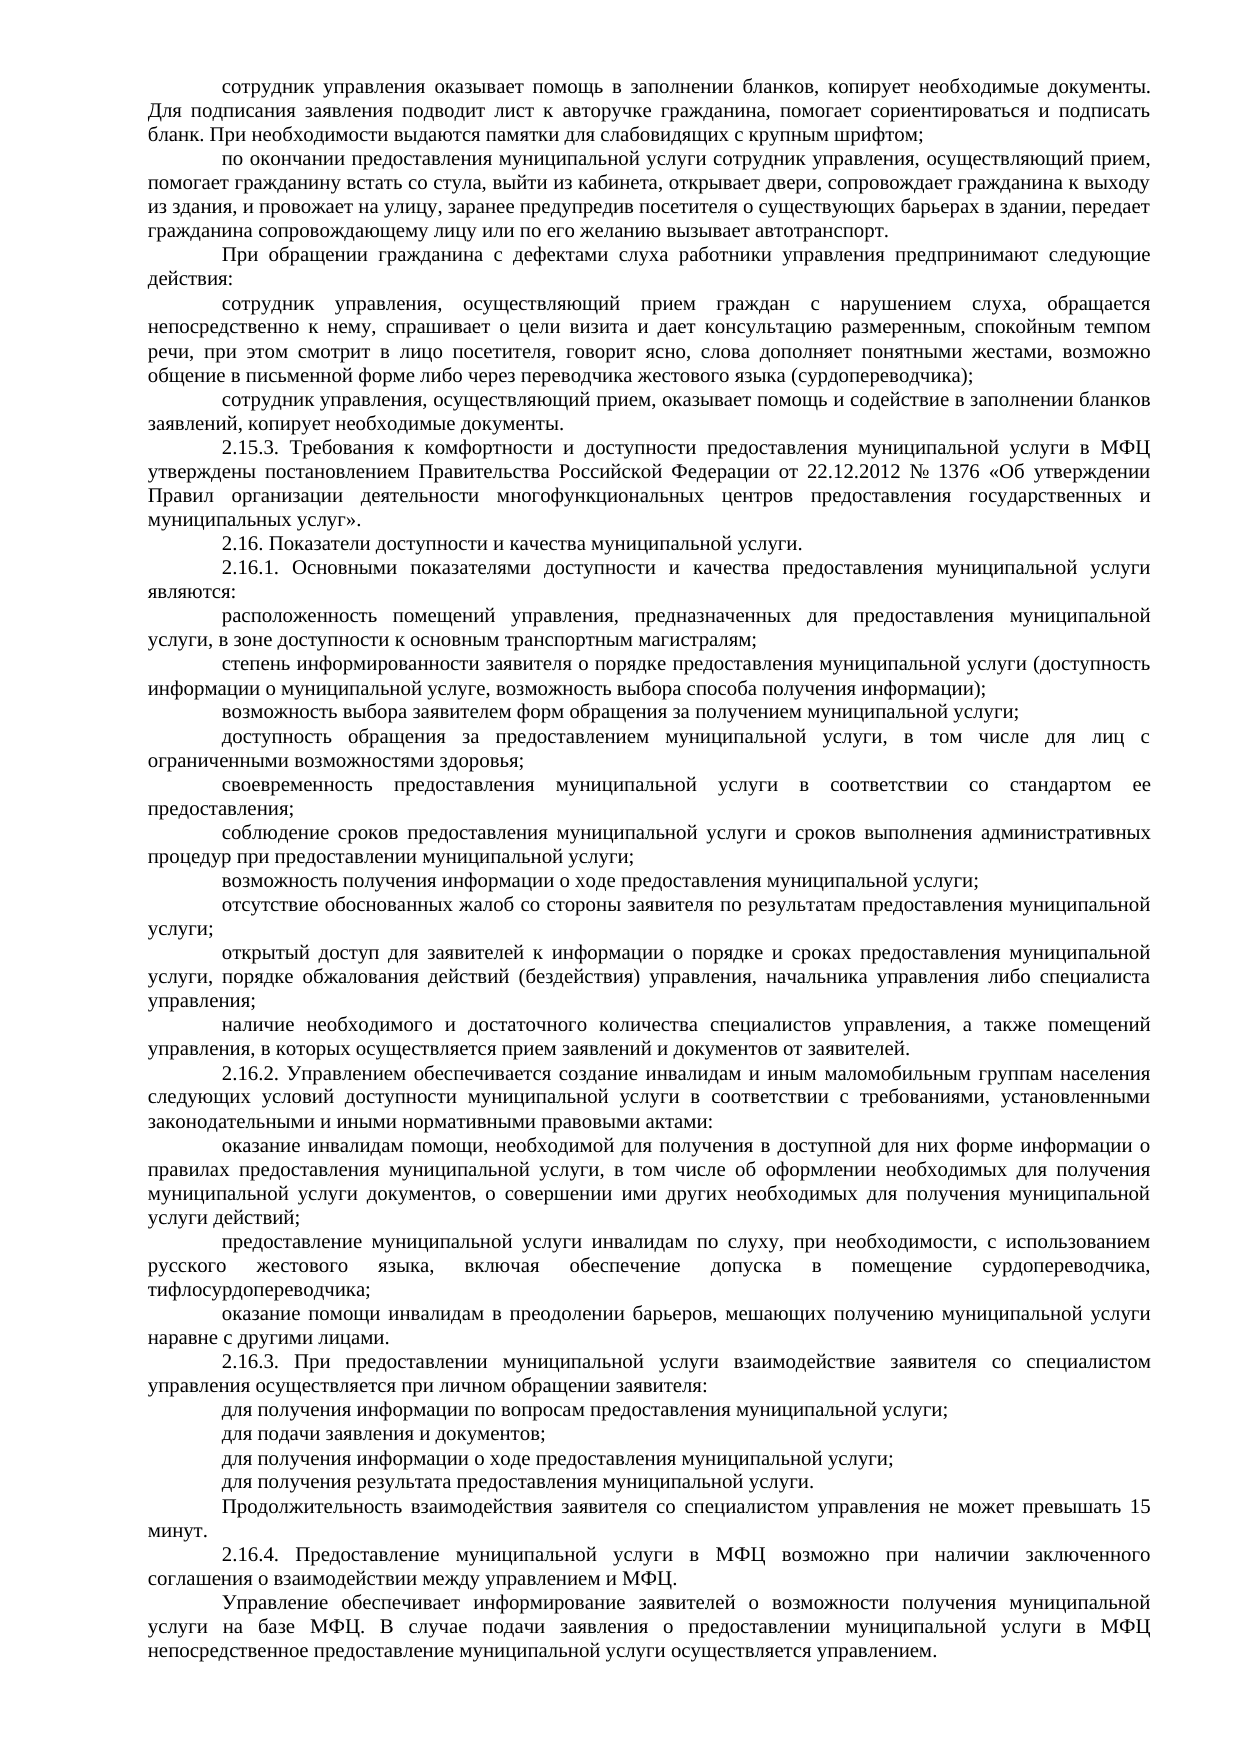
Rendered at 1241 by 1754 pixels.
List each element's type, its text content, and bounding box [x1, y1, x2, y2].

text степень информированности заявителя о порядке предоставления муниципальной услуги (доступность информации о муниципальной услуге, возможность выбора способа получения информации); [148, 651, 1152, 699]
text возможность выбора заявителем форм обращения за получением муниципальной услуги; [148, 699, 1152, 723]
text 2.16.4. Предоставление муниципальной услуги в МФЦ возможно при наличии заключенного соглашения о взаимодействии между управлением и МФЦ. [148, 1542, 1152, 1590]
text оказание инвалидам помощи, необходимой для получения в доступной для них форме информации о правилах предоставления муниципальной услуги, в том числе об оформлении необходимых для получения муниципальной услуги документов, о совершении ими других необходимых для получения муниципальной услуги действий; [148, 1133, 1152, 1229]
text по окончании предоставления муниципальной услуги сотрудник управления, осуществляющий прием, помогает гражданину встать со стула, выйти из кабинета, открывает двери, сопровождает гражданина к выходу из здания, и провожает на улицу, заранее предупредив посетителя о существующих барьерах в здании, передает гражданина сопровождающему лицу или по его желанию вызывает автотранспорт. [148, 146, 1152, 242]
text предоставление муниципальной услуги инвалидам по слуху, при необходимости, с использованием русского жестового языка, включая обеспечение допуска в помещение сурдопереводчика, тифлосурдопереводчика; [148, 1229, 1152, 1301]
text Управление обеспечивает информирование заявителей о возможности получения муниципальной услуги на базе МФЦ. В случае подачи заявления о предоставлении муниципальной услуги в МФЦ непосредственное предоставление муниципальной услуги осуществляется управлением. [148, 1590, 1152, 1662]
text оказание помощи инвалидам в преодолении барьеров, мешающих получению муниципальной услуги наравне с другими лицами. [148, 1301, 1152, 1349]
text 2.15.3. Требования к комфортности и доступности предоставления муниципальной услуги в МФЦ утверждены постановлением Правительства Российской Федерации от 22.12.2012 № 1376 «Об утверждении Правил организации деятельности многофункциональных центров предоставления государственных и муниципальных услуг». [148, 435, 1152, 531]
text 2.16.2. Управлением обеспечивается создание инвалидам и иным маломобильным группам населения следующих условий доступности муниципальной услуги в соответствии с требованиями, установленными законодательными и иными нормативными правовыми актами: [148, 1060, 1152, 1133]
text для подачи заявления и документов; [148, 1421, 1152, 1445]
text сотрудник управления оказывает помощь в заполнении бланков, копирует необходимые документы. Для подписания заявления подводит лист к авторучке гражданина, помогает сориентироваться и подписать бланк. При необходимости выдаются памятки для слабовидящих с крупным шрифтом; [148, 74, 1152, 146]
text 2.16.1. Основными показателями доступности и качества предоставления муниципальной услуги являются: [148, 555, 1152, 603]
text сотрудник управления, осуществляющий прием, оказывает помощь и содействие в заполнении бланков заявлений, копирует необходимые документы. [148, 387, 1152, 435]
text наличие необходимого и достаточного количества специалистов управления, а также помещений управления, в которых осуществляется прием заявлений и документов от заявителей. [148, 1012, 1152, 1060]
text 2.16. Показатели доступности и качества муниципальной услуги. [148, 531, 1152, 555]
text для получения информации по вопросам предоставления муниципальной услуги; [148, 1397, 1152, 1421]
text возможность получения информации о ходе предоставления муниципальной услуги; [148, 868, 1152, 892]
text отсутствие обоснованных жалоб со стороны заявителя по результатам предоставления муниципальной услуги; [148, 892, 1152, 940]
text для получения результата предоставления муниципальной услуги. [148, 1469, 1152, 1493]
text для получения информации о ходе предоставления муниципальной услуги; [148, 1445, 1152, 1469]
text При обращении гражданина с дефектами слуха работники управления предпринимают следующие действия: [148, 242, 1152, 290]
text 2.16.3. При предоставлении муниципальной услуги взаимодействие заявителя со специалистом управления осуществляется при личном обращении заявителя: [148, 1349, 1152, 1397]
text своевременность предоставления муниципальной услуги в соответствии со стандартом ее предоставления; [148, 772, 1152, 820]
text доступность обращения за предоставлением муниципальной услуги, в том числе для лиц с ограниченными возможностями здоровья; [148, 723, 1152, 772]
text сотрудник управления, осуществляющий прием граждан с нарушением слуха, обращается непосредственно к нему, спрашивает о цели визита и дает консультацию размеренным, спокойным темпом речи, при этом смотрит в лицо посетителя, говорит ясно, слова дополняет понятными жестами, возможно общение в письменной форме либо через переводчика жестового языка (сурдопереводчика); [148, 290, 1152, 387]
text открытый доступ для заявителей к информации о порядке и сроках предоставления муниципальной услуги, порядке обжалования действий (бездействия) управления, начальника управления либо специалиста управления; [148, 940, 1152, 1012]
text расположенность помещений управления, предназначенных для предоставления муниципальной услуги, в зоне доступности к основным транспортным магистралям; [148, 603, 1152, 651]
text Продолжительность взаимодействия заявителя со специалистом управления не может превышать 15 минут. [148, 1493, 1152, 1542]
text соблюдение сроков предоставления муниципальной услуги и сроков выполнения административных процедур при предоставлении муниципальной услуги; [148, 820, 1152, 868]
